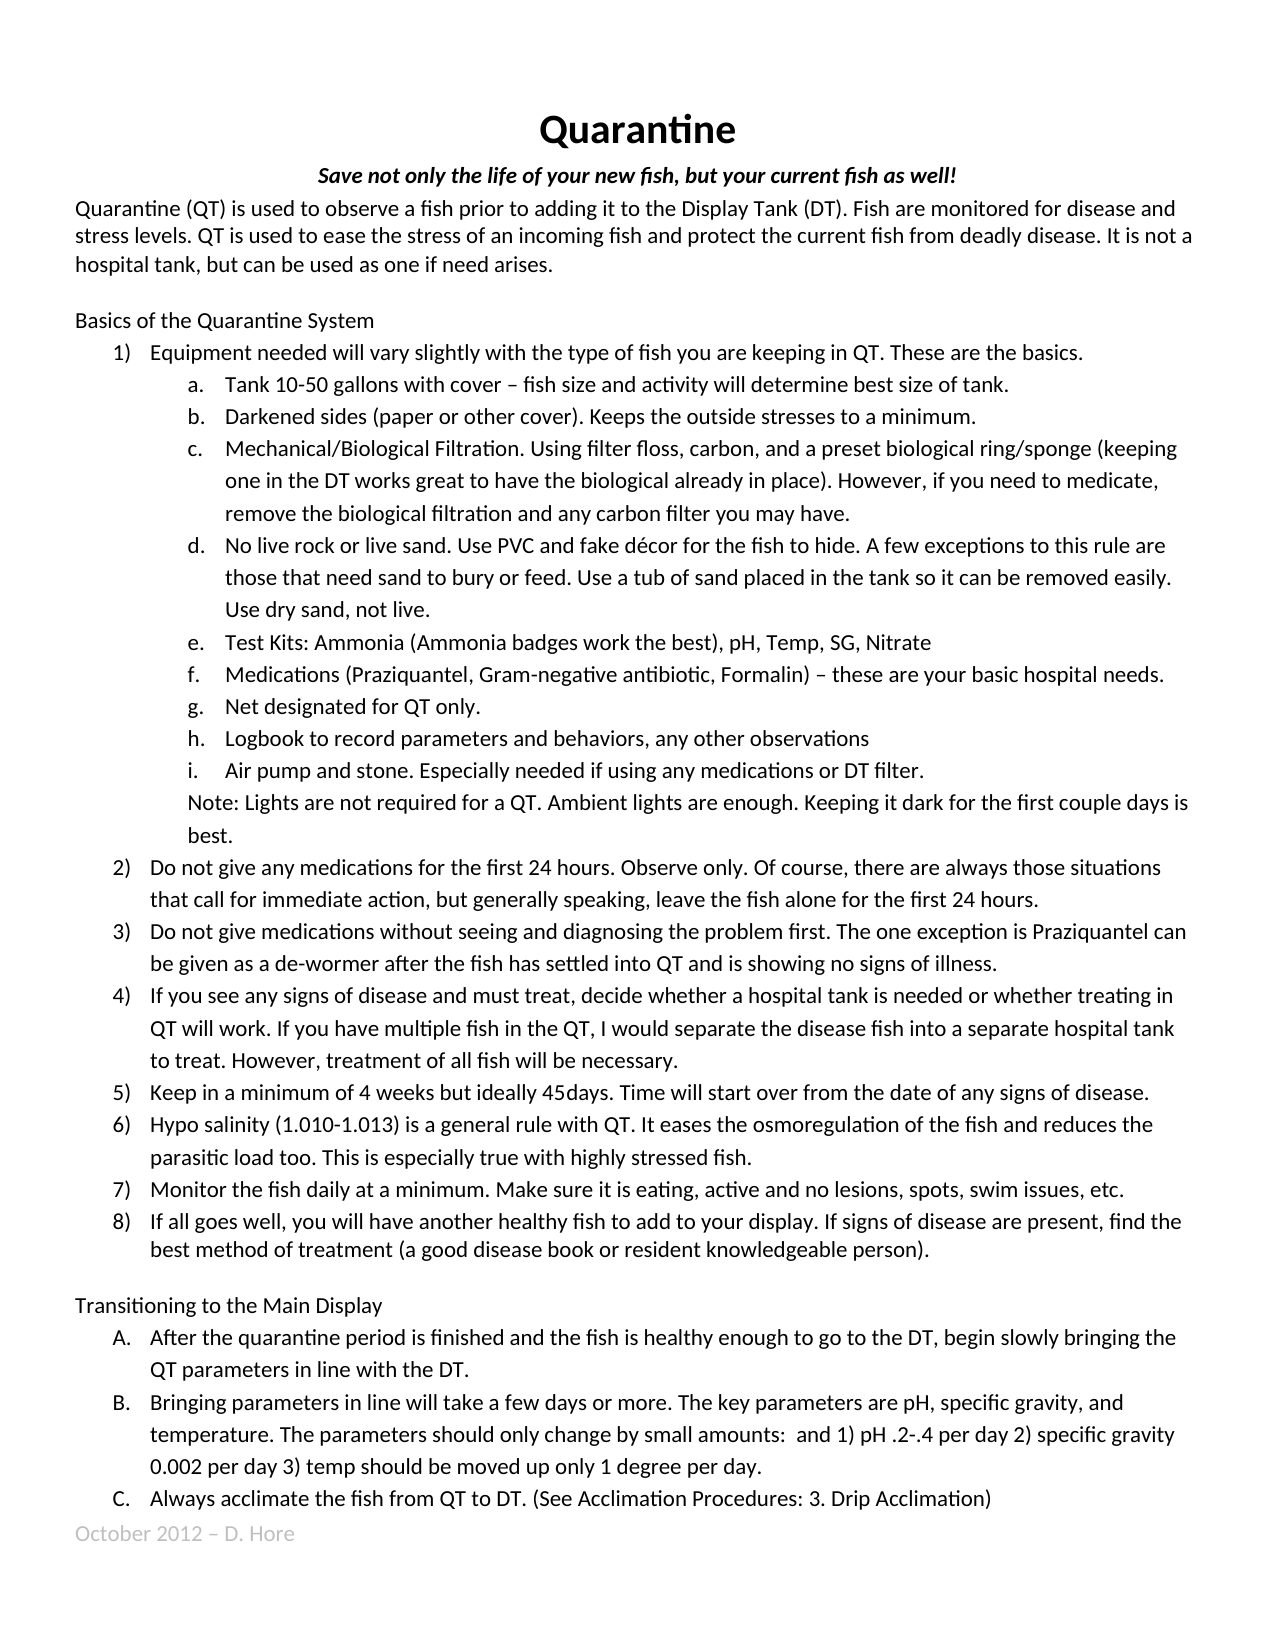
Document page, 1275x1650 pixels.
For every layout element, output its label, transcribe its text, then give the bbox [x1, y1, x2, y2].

list Net designated for QT only. [187, 692, 1200, 720]
list Bringing parameters in line will take a few days or more. The key parameters are pH, specific gravity, and temperature. The parameters should only change by small amounts: and 1) pH .2-.4 per day 2) specific gravity 0.002 per day 3) temp should be moved up only 1 degree per day. [112, 1388, 1200, 1480]
list Logbook to record parameters and behaviors, any other observations [187, 724, 1200, 752]
text Note: Lights are not required for a QT. Ambient lights are enough. Keeping it dark for the first couple days is best. [187, 788, 1200, 849]
list Mechanical/Biological Filtration. Using filter floss, carbon, and a preset biological ring/sponge (keeping one in the DT works great to have the biological already in place). However, if you need to medicate, remove the biological filtration and any carbon filter you may have. [187, 434, 1200, 527]
list Medications (Praziquantel, Gram-negative antibiotic, Formalin) – these are your basic hospital needs. [187, 660, 1200, 688]
list Always acclimate the fish from QT to DT. (See Acclimation Procedures: 3. Drip Acclimation) [112, 1484, 1200, 1512]
list Keep in a minimum of 4 weeks but ideally 45days. Time will start over from the date of any signs of disease. [112, 1078, 1200, 1106]
list Test Kits: Ammonia (Ammonia badges work the best), pH, Temp, SG, Nitrate [187, 628, 1200, 656]
text Quarantine (QT) is used to observe a fish prior to adding it to the Display Tank (DT). Fish are monitored for disease and stress levels. QT is used to ease the stress of an incoming fish and protect the current fish from deadly disease. It is not a hospital tank, but can be used as one if need arises. [75, 194, 1200, 278]
list If all goes well, you will have another healthy fish to add to your display. If signs of disease are present, find the best method of treatment (a good disease book or resident knowledgeable person). [112, 1207, 1200, 1263]
text Basics of the Quarantine System [75, 306, 1200, 334]
list Darkened sides (paper or other cover). Keeps the outside stresses to a minimum. [187, 402, 1200, 430]
list Equipment needed will vary slightly with the type of fish you are keeping in QT. These are the basics. [112, 338, 1200, 366]
list Monitor the fish daily at a minimum. Make sure it is eating, active and no lesions, spots, swim issues, etc. [112, 1175, 1200, 1203]
list No live rock or live sand. Use PVC and fake décor for the fish to hide. A few exceptions to this rule are those that need sand to bury or feed. Use a tub of sand placed in the tank so it can be removed easily. Use dry sand, not live. [187, 531, 1200, 623]
list Do not give medications without seeing and diagnosing the problem first. The one exception is Praziquantel can be given as a de-wormer after the fish has settled into QT and is showing no signs of illness. [112, 917, 1200, 977]
list Tank 10-50 gallons with cover – fish size and activity will determine best size of tank. [187, 370, 1200, 398]
list Hypo salinity (1.010-1.013) is a general rule with QT. It eases the osmoregulation of the fish and reduces the parasitic load too. This is especially true with highly stressed fish. [112, 1110, 1200, 1171]
text Quarantine [75, 103, 1200, 154]
list Air pump and stone. Especially needed if using any medications or DT filter. [187, 756, 1200, 784]
list If you see any signs of disease and must treat, decide whether a hospital tank is needed or whether treating in QT will work. If you have multiple fish in the QT, I would separate the disease fish into a separate hospital tank to treat. However, treatment of all fish will be necessary. [112, 982, 1200, 1074]
text Transitioning to the Main Display [75, 1291, 1200, 1319]
text Save not only the life of your new fish, but your current fish as well! [75, 161, 1200, 189]
list After the quarantine period is finished and the fish is healthy enough to go to the DT, begin slowly bringing the QT parameters in line with the DT. [112, 1323, 1200, 1383]
list Do not give any medications for the first 24 hours. Observe only. Of course, there are always those situations that call for immediate action, but generally speaking, leave the fish alone for the first 24 hours. [112, 853, 1200, 913]
